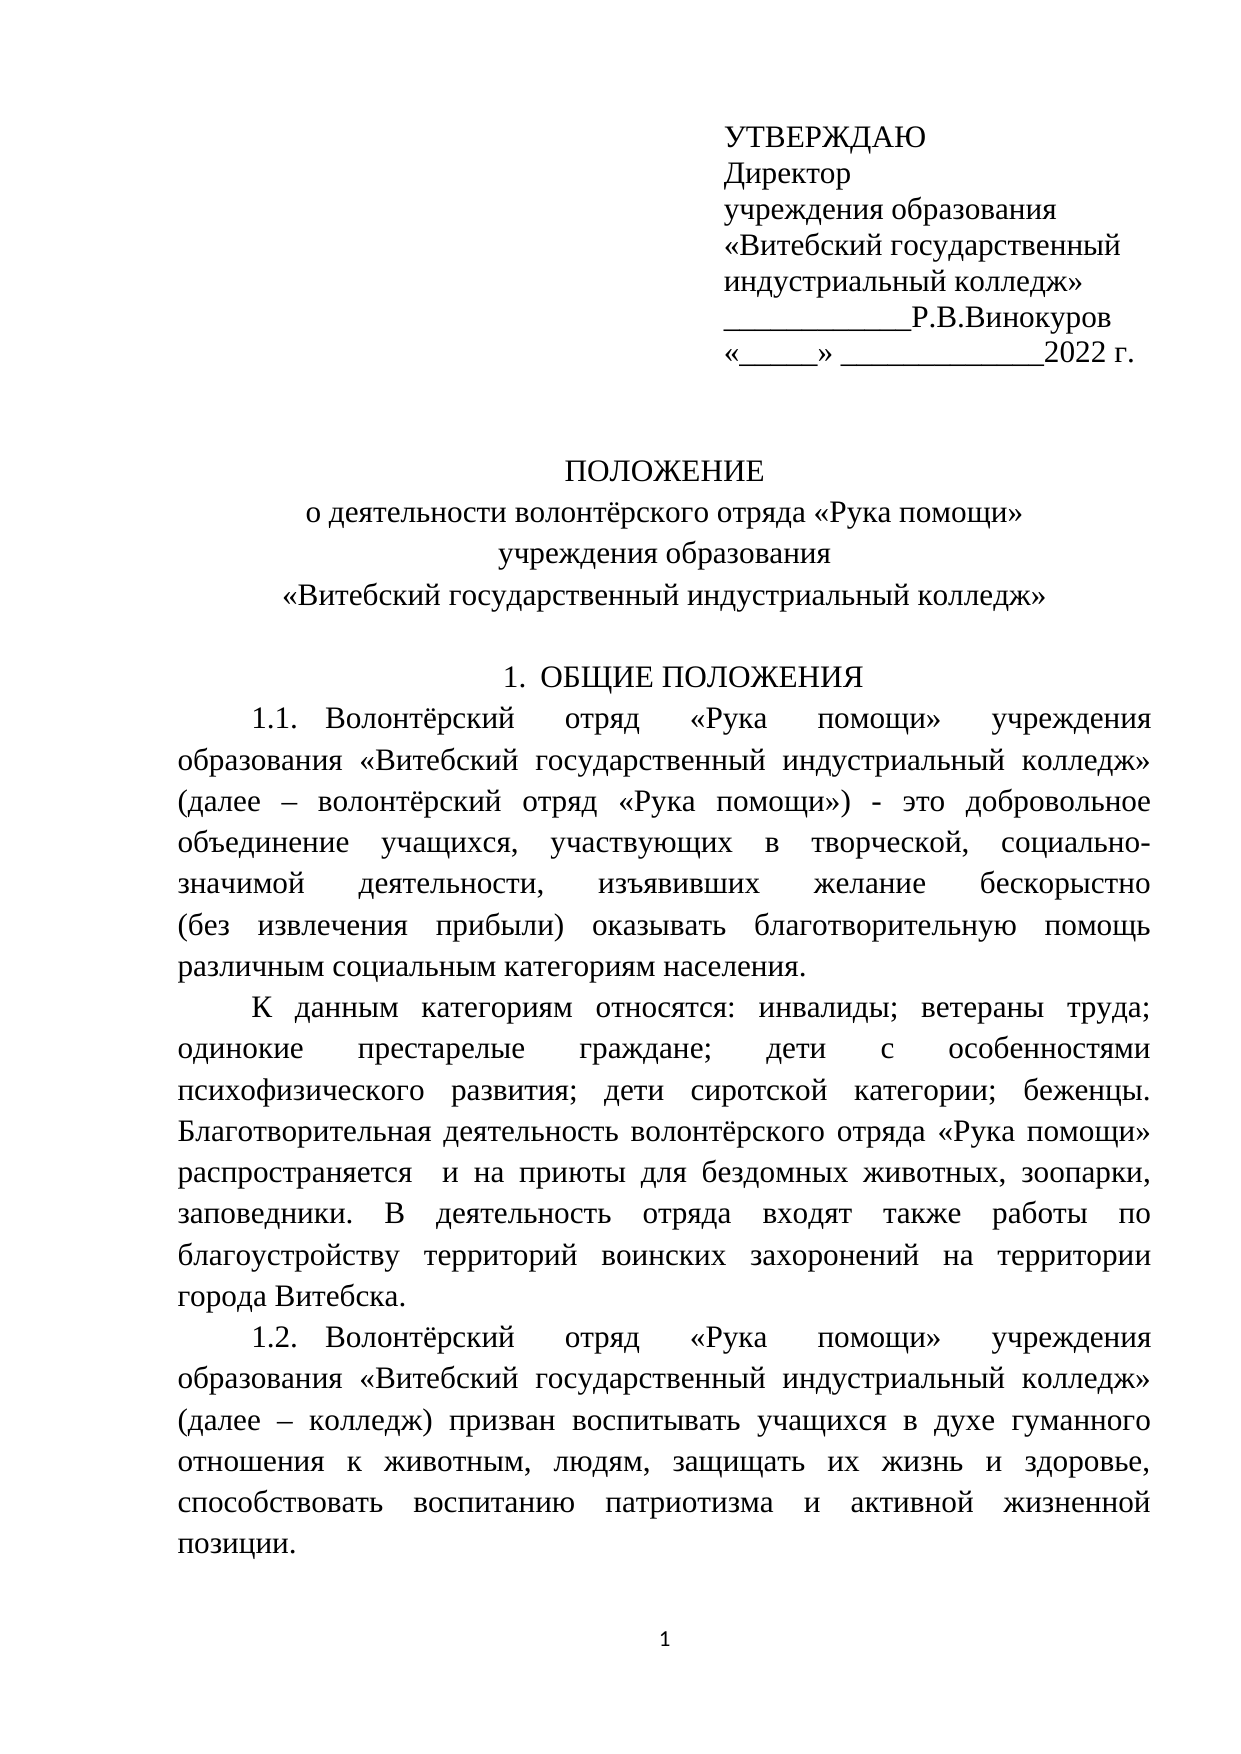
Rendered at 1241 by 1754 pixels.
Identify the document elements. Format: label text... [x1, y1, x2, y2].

text «_____» _____________2022 г. [177, 334, 1152, 370]
text учреждения образования [177, 190, 1152, 226]
text ____________Р.В.Винокуров [177, 298, 1152, 334]
text УТВЕРЖДАЮ [177, 118, 1152, 154]
list К данным категориям относятся: инвалиды; ветераны труда; одинокие престарелые граждане; дети с особенностями психофизического развития; дети сиротской категории; беженцы. Благотворительная деятельность волонтёрского отряда «Рука помощи» распространяется и на приюты для бездомных животных, зоопарки, заповедники. В деятельность отряда входят также работы по благоустройству территорий воинских захоронений на территории города Витебска. [177, 988, 1152, 1313]
text Директор [177, 154, 1152, 190]
text ПОЛОЖЕНИЕ [177, 452, 1152, 488]
list Волонтёрский отряд «Рука помощи» учреждения образования «Витебский государственный индустриальный колледж» (далее – колледж) призван воспитывать учащихся в духе гуманного отношения к животным, людям, защищать их жизнь и здоровье, способствовать воспитанию патриотизма и активной жизненной позиции. [177, 1318, 1152, 1561]
list Волонтёрский отряд «Рука помощи» учреждения образования «Витебский государственный индустриальный колледж» (далее – волонтёрский отряд «Рука помощи») - это добровольное объединение учащихся, участвующих в творческой, социально-значимой деятельности, изъявивших желание бескорыстно (без извлечения прибыли) оказывать благотворительную помощь различным социальным категориям населения. [177, 700, 1152, 983]
list ОБЩИЕ ПОЛОЖЕНИЯ [215, 658, 1152, 694]
text «Витебский государственный [177, 226, 1152, 262]
text о деятельности волонтёрского отряда «Рука помощи» [177, 493, 1152, 529]
text индустриальный колледж» [177, 262, 1152, 298]
text учреждения образования [177, 535, 1152, 571]
text «Витебский государственный индустриальный колледж» [177, 576, 1152, 612]
